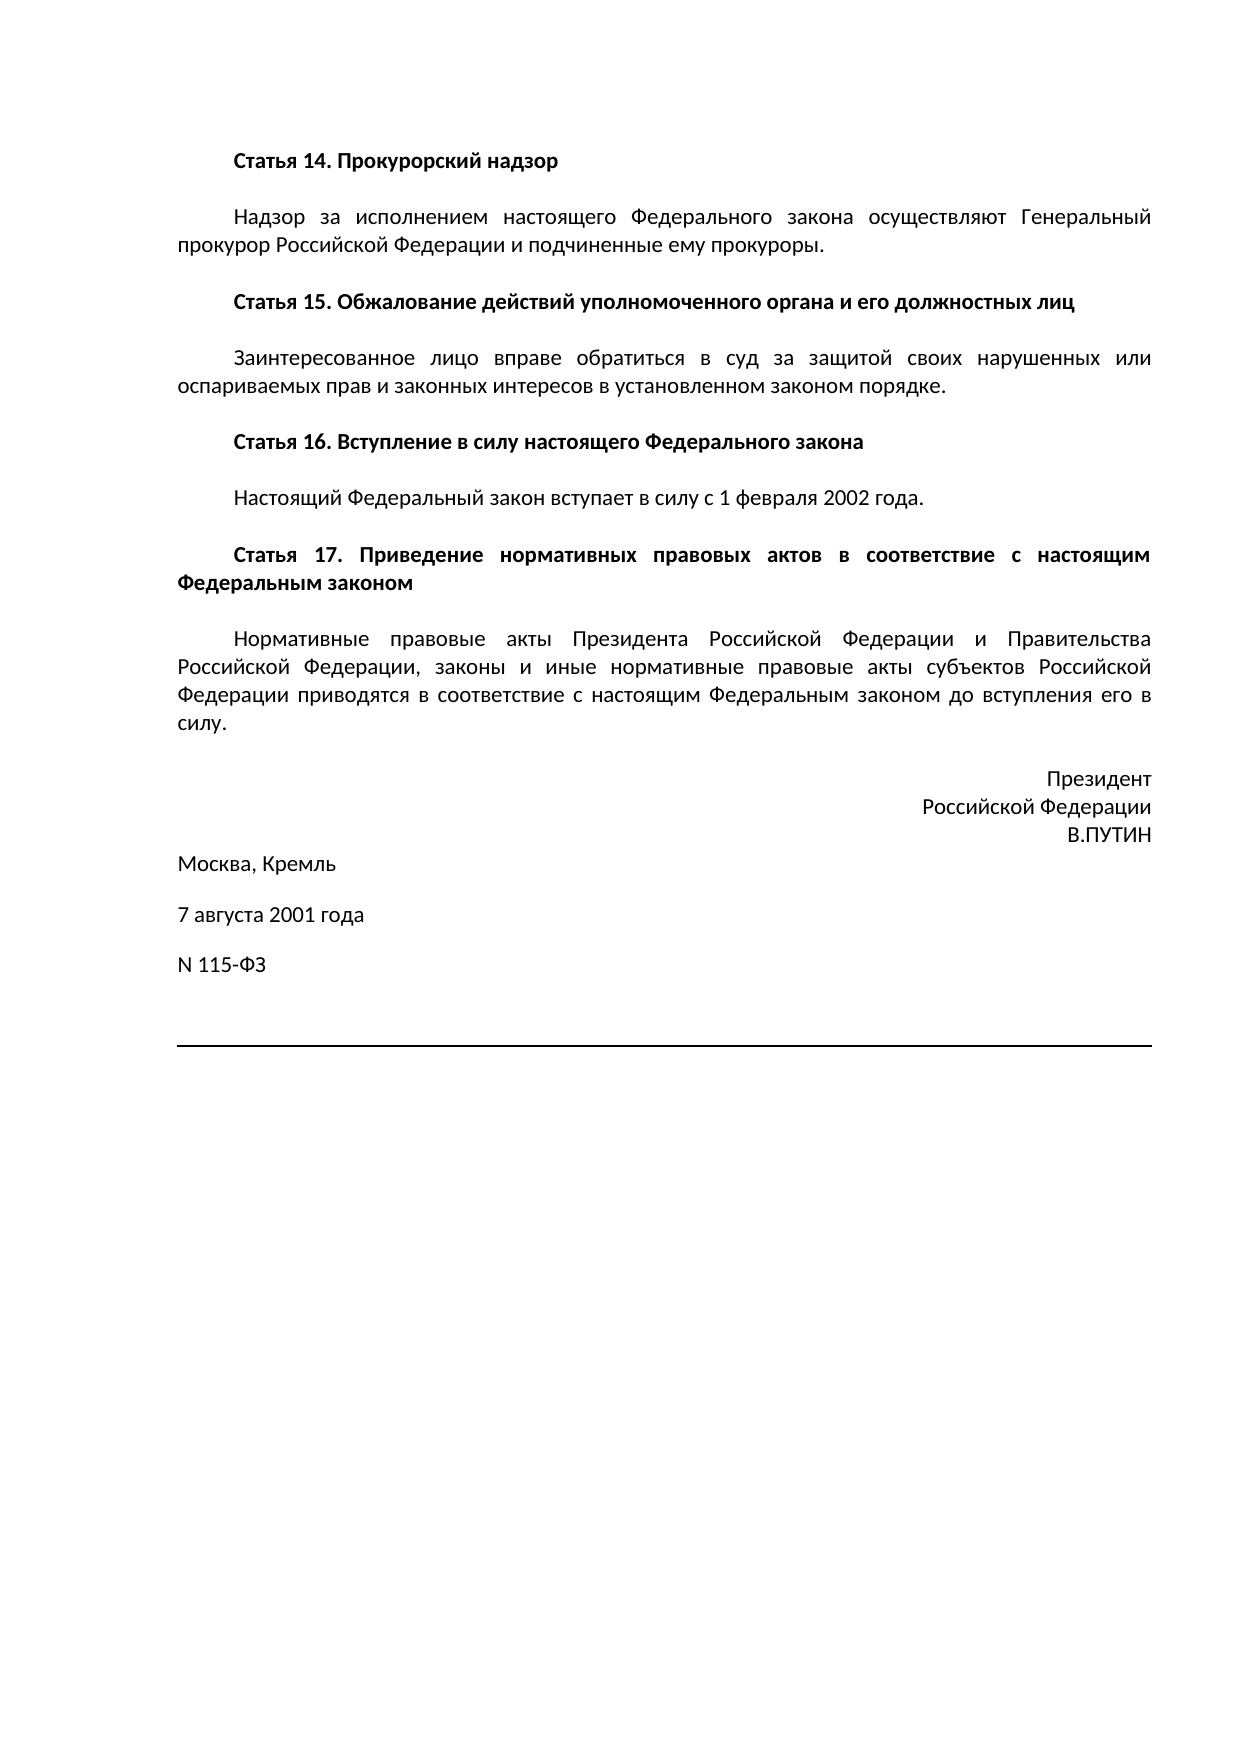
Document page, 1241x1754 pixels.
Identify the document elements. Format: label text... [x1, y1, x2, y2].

text N 115-ФЗ [177, 951, 1152, 979]
text 7 августа 2001 года [177, 900, 1152, 928]
text Нормативные правовые акты Президента Российской Федерации и Правительства Российской Федерации, законы и иные нормативные правовые акты субъектов Российской Федерации приводятся в соответствие с настоящим Федеральным законом до вступления его в силу. [177, 624, 1152, 736]
text Президент [177, 764, 1152, 792]
text Статья 15. Обжалование действий уполномоченного органа и его должностных лиц [177, 287, 1152, 315]
text Статья 14. Прокурорский надзор [177, 146, 1152, 174]
text Настоящий Федеральный закон вступает в силу с 1 февраля 2002 года. [177, 483, 1152, 512]
text Российской Федерации [177, 792, 1152, 821]
text Статья 17. Приведение нормативных правовых актов в соответствие с настоящим Федеральным законом [177, 540, 1152, 596]
text Заинтересованное лицо вправе обратиться в суд за защитой своих нарушенных или оспариваемых прав и законных интересов в установленном законом порядке. [177, 343, 1152, 399]
text В.ПУТИН [177, 821, 1152, 849]
text Москва, Кремль [177, 849, 1152, 877]
text Статья 16. Вступление в силу настоящего Федерального закона [177, 427, 1152, 455]
text Надзор за исполнением настоящего Федерального закона осуществляют Генеральный прокурор Российской Федерации и подчиненные ему прокуроры. [177, 202, 1152, 258]
